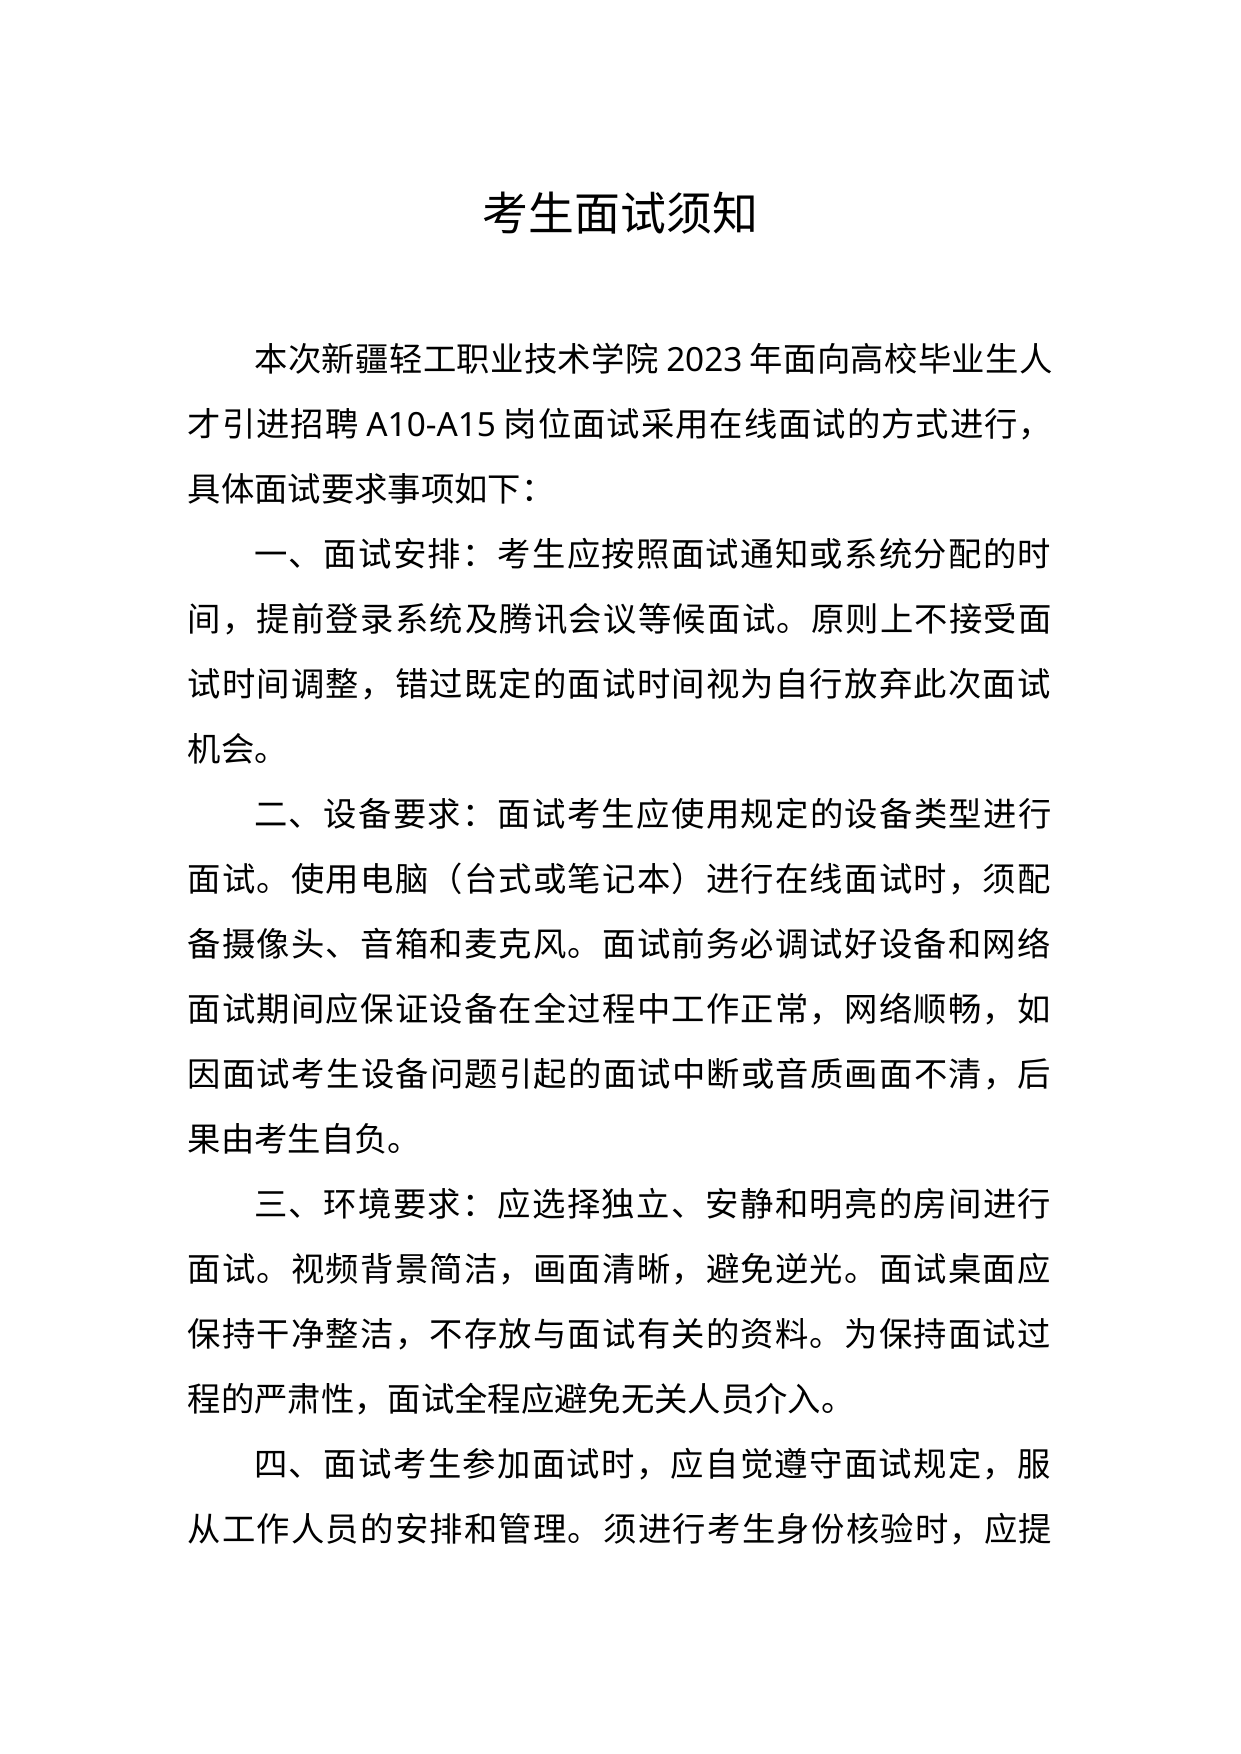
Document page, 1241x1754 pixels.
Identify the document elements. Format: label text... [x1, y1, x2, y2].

text 一、面试安排：考生应按照面试通知或系统分配的时间，提前登录系统及腾讯会议等候面试。原则上不接受面试时间调整，错过既定的面试时间视为自行放弃此次面试机会。 [187, 519, 1053, 779]
text 二、设备要求：面试考生应使用规定的设备类型进行面试。使用电脑（台式或笔记本）进行在线面试时，须配备摄像头、音箱和麦克风。面试前务必调试好设备和网络，面试期间应保证设备在全过程中工作正常，网络顺畅，如因面试考生设备问题引起的面试中断或音质画面不清，后果由考生自负。 [187, 779, 1053, 1169]
text 本次新疆轻工职业技术学院2023年面向高校毕业生人才引进招聘A10-A15岗位面试采用在线面试的方式进行，具体面试要求事项如下： [187, 324, 1053, 519]
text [187, 1429, 1053, 1559]
text 三、环境要求：应选择独立、安静和明亮的房间进行面试。视频背景简洁，画面清晰，避免逆光。面试桌面应保持干净整洁，不存放与面试有关的资料。为保持面试过程的严肃性，面试全程应避免无关人员介入。 [187, 1169, 1053, 1429]
text 考生面试须知 [187, 162, 1053, 259]
